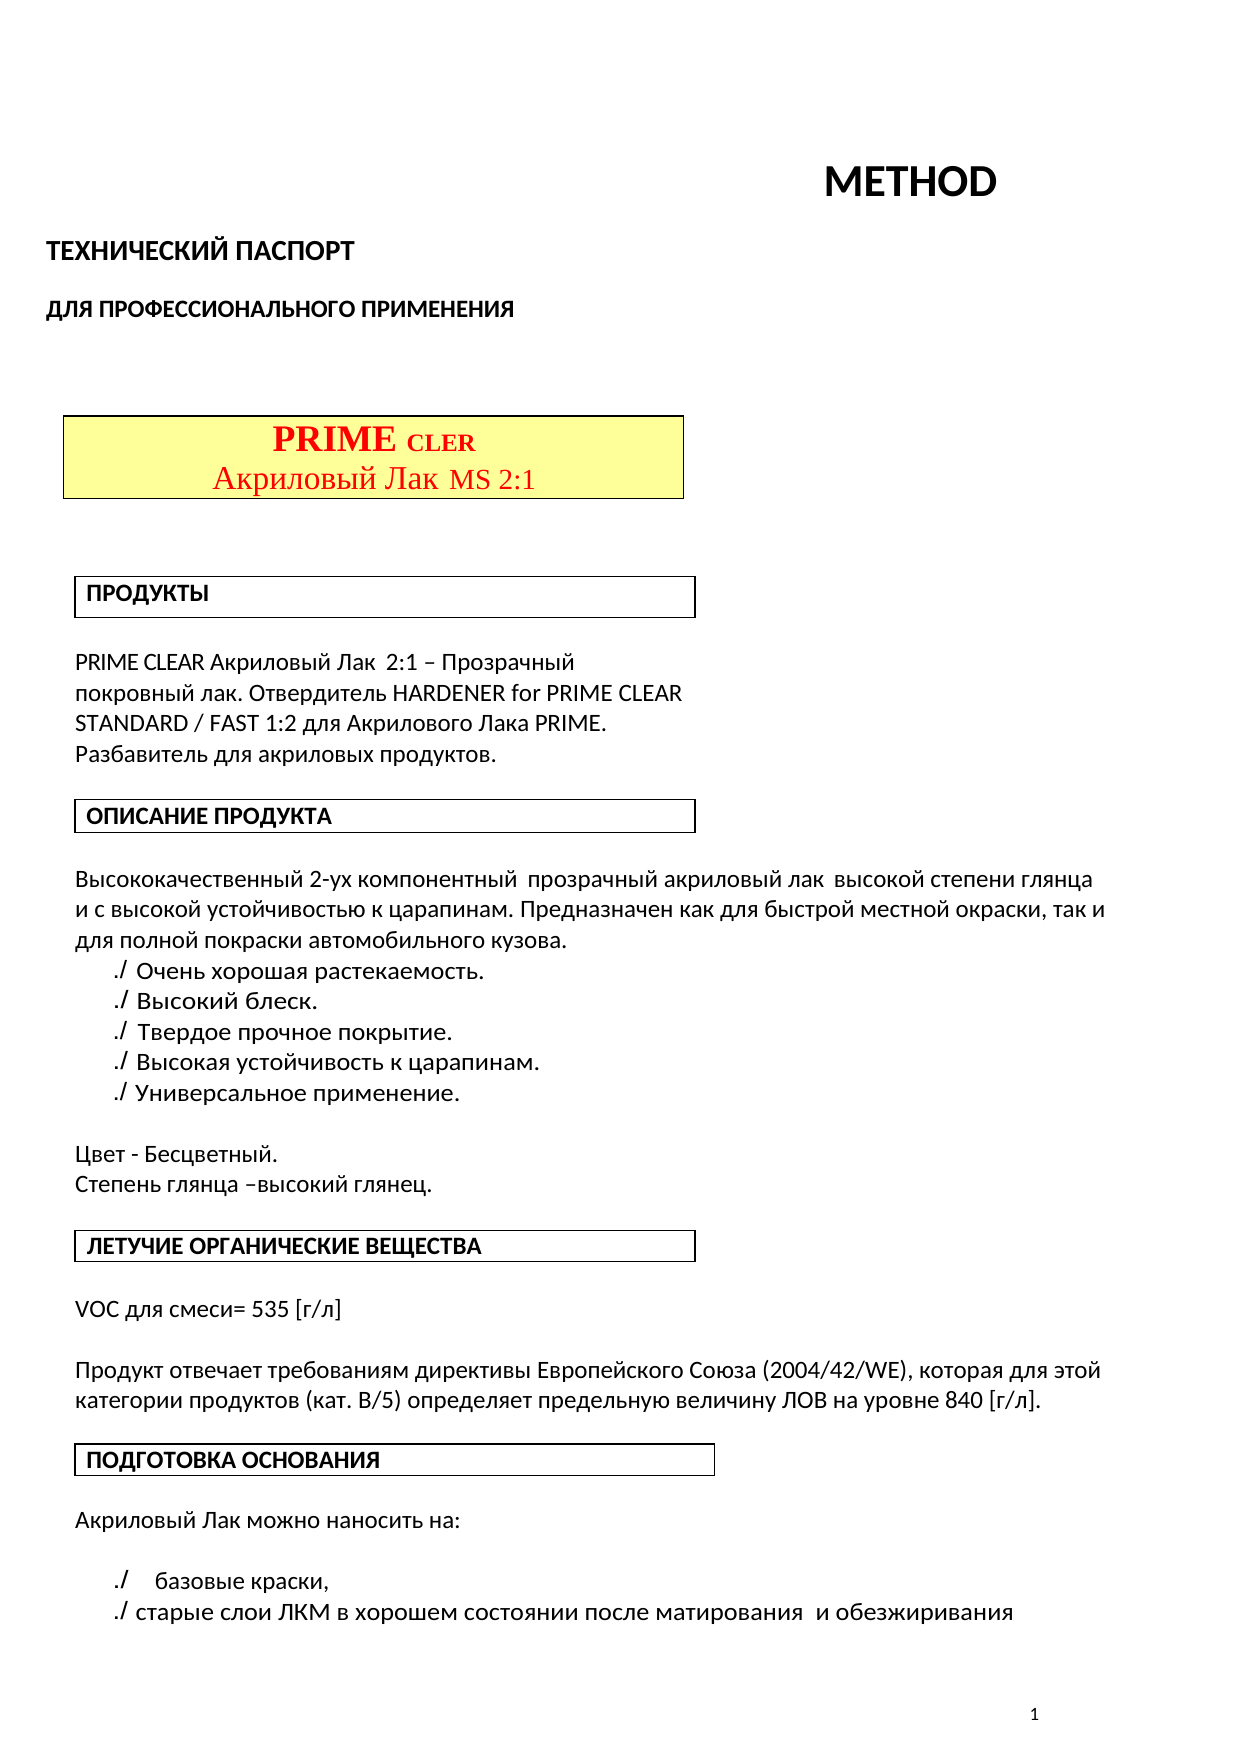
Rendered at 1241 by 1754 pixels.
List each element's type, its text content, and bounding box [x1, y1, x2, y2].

text ./ старые слои ЛКМ в хорошем состоянии после матирования и обезжиривания [112, 1596, 1121, 1627]
text Цвет - Бесцветный. [75, 1138, 1121, 1168]
text Продукт отвечает требованиям директивы Европейского Союза (2004/42/WE), которая для этой категории продуктов (кат. B/5) определяет предельную величину ЛОВ на уровне 840 [г/л]. [75, 1354, 1107, 1415]
text METHOD [46, 152, 1121, 208]
text Степень глянца –высокий глянец. [75, 1168, 1121, 1199]
subtitle ТЕХНИЧЕСКИЙ ПАСПОРТ [46, 232, 1121, 268]
text ./ Твердое прочное покрытие. [112, 1016, 1121, 1046]
text Акриловый Лак MS 2:1 [46, 459, 702, 497]
text Акриловый Лак можно наносить на: [75, 1505, 1121, 1535]
subtitle ПРОДУКТЫ [86, 577, 1121, 608]
text VOC для смеси= 535 [г/л] [75, 1293, 1121, 1323]
text ./ Высокая устойчивость к царапинам. [112, 1046, 1121, 1077]
text ./ Высокий блеск. [112, 985, 1121, 1016]
text Высококачественный 2-ух компонентный прозрачный акриловый лак высокой степени глянца и с высокой устойчивостью к царапинам. Предназначен как для быстрой местной окраски, так и для полной покраски автомобильного кузова. [75, 863, 1106, 954]
text PRIME CLER [46, 416, 702, 459]
subtitle ОПИСАНИЕ ПРОДУКТА [86, 800, 1121, 830]
subtitle ПОДГОТОВКА ОСНОВАНИЯ [86, 1444, 1121, 1475]
text ./ базовые краски, [112, 1565, 1121, 1596]
subtitle ДЛЯ ПРОФЕССИОНАЛЬНОГО ПРИМЕНЕНИЯ [46, 293, 563, 323]
text PRIME CLEAR Акриловый Лак 2:1 – Прозрачный покровный лак. Отвердитель HARDENER for PRIME CLEAR STANDARD / FAST 1:2 для Акрилового Лака PRIME. Разбавитель для акриловых продуктов. [75, 646, 689, 768]
text ./ Очень хорошая растекаемость. [112, 954, 1121, 985]
text ./ Универсальное применение. [112, 1077, 1121, 1107]
subtitle ЛЕТУЧИЕ ОРГАНИЧЕСКИЕ ВЕЩЕСТВА [46, 1231, 522, 1261]
